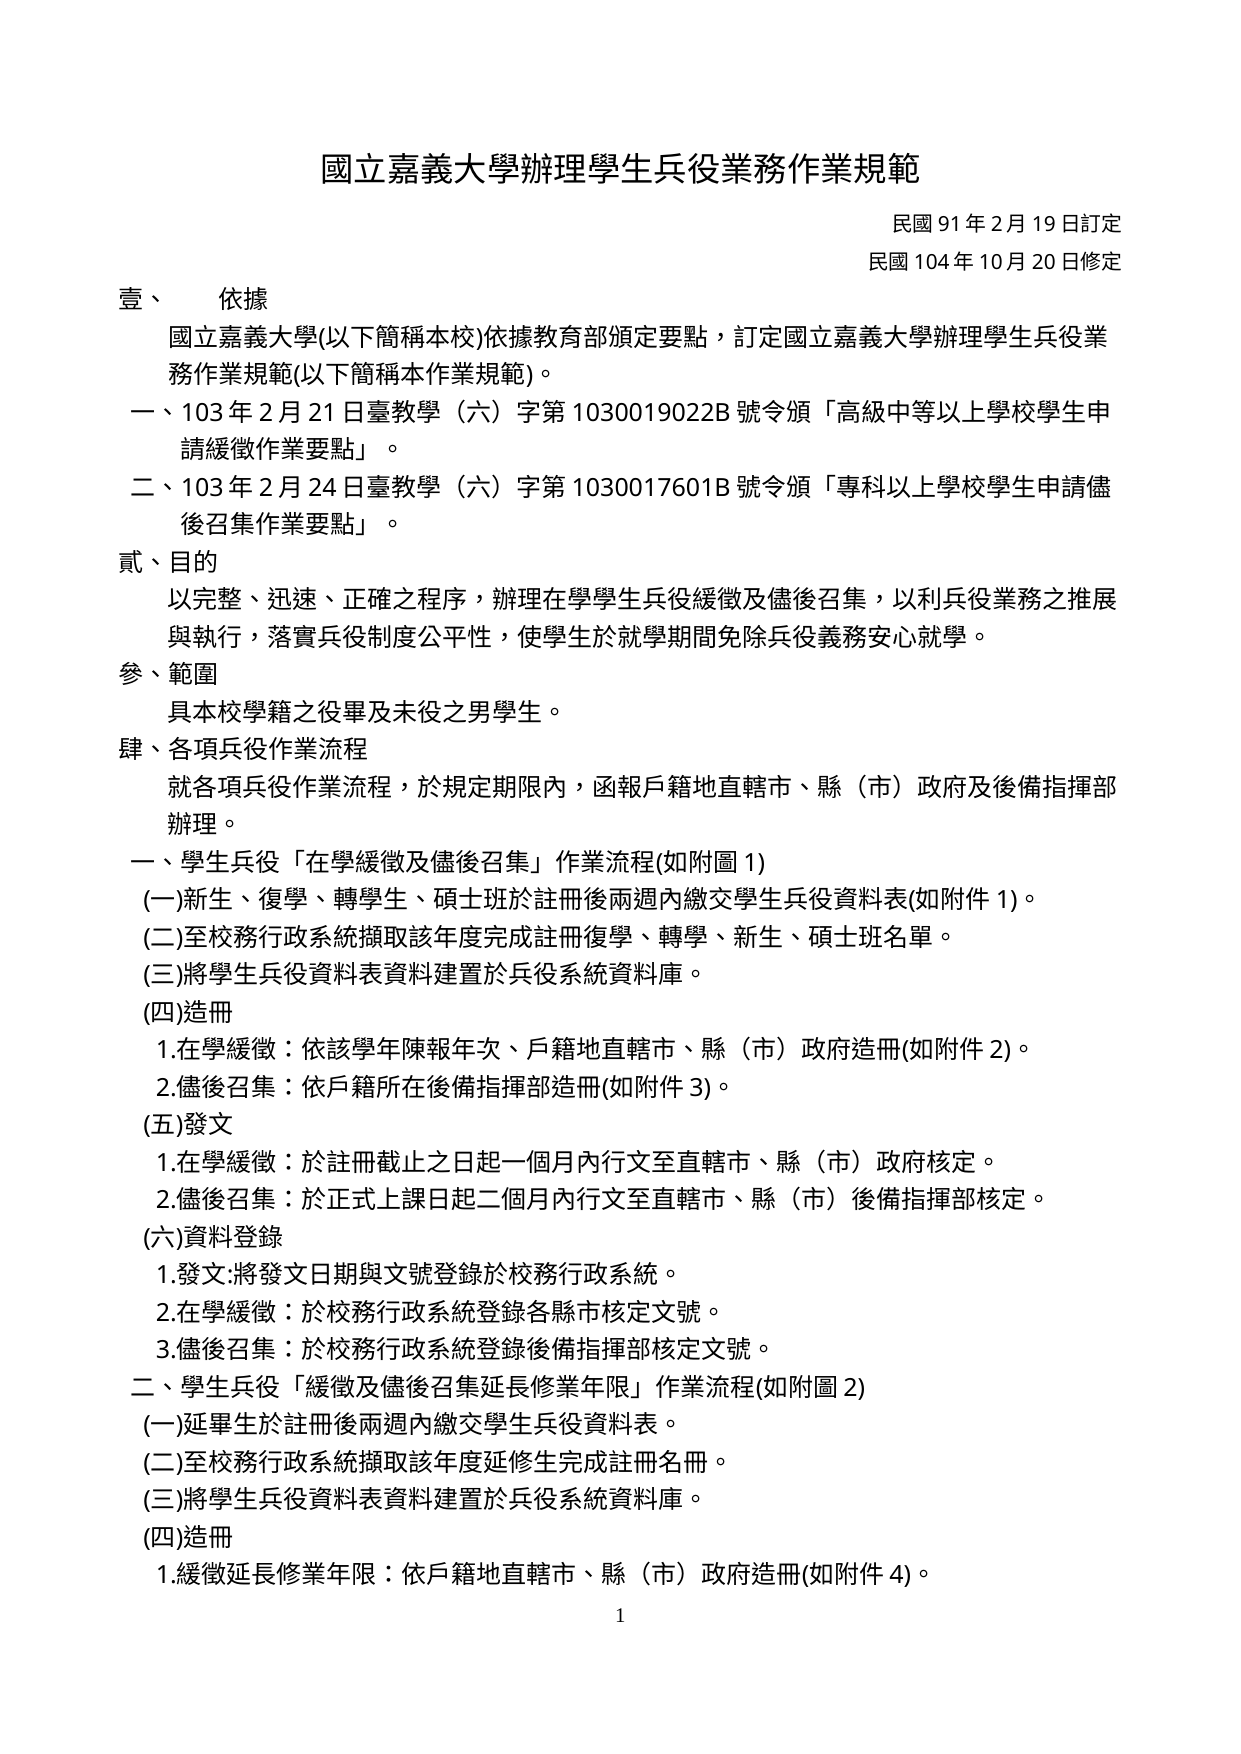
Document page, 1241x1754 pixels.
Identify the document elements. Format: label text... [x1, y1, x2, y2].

text 肆、各項兵役作業流程 [118, 729, 1122, 767]
text 就各項兵役作業流程，於規定期限內，函報戶籍地直轄市、縣（市）政府及後備指揮部辦理。 [167, 767, 1122, 842]
list 依據 [118, 279, 1122, 317]
text 一、103年2月21日臺教學（六）字第1030019022B號令頒「高級中等以上學校學生申請緩徵作業要點」。 [131, 392, 1122, 467]
text (五)發文 [143, 1104, 1122, 1142]
text 1.發文:將發文日期與文號登錄於校務行政系統。 [156, 1254, 1122, 1292]
text (一)延畢生於註冊後兩週內繳交學生兵役資料表。 [143, 1404, 1122, 1442]
text 二、學生兵役「緩徵及儘後召集延長修業年限」作業流程(如附圖2) [131, 1367, 1122, 1404]
text (二)至校務行政系統擷取該年度延修生完成註冊名冊。 [143, 1442, 1122, 1479]
text (四)造冊 [143, 1517, 1122, 1554]
text 一、學生兵役「在學緩徵及儘後召集」作業流程(如附圖1) [131, 842, 1122, 879]
text 參、範圍 [118, 654, 1122, 692]
text (四)造冊 [143, 992, 1122, 1029]
text 2.在學緩徵：於校務行政系統登錄各縣市核定文號。 [156, 1292, 1122, 1329]
list 國立嘉義大學(以下簡稱本校)依據教育部頒定要點，訂定國立嘉義大學辦理學生兵役業務作業規範(以下簡稱本作業規範)。 [168, 317, 1122, 392]
text 二、103年2月24日臺教學（六）字第1030017601B號令頒「專科以上學校學生申請儘後召集作業要點」。 [131, 467, 1122, 542]
text 貳、目的 [118, 542, 1122, 579]
text 1.在學緩徵：依該學年陳報年次、戶籍地直轄市、縣（市）政府造冊(如附件2)。 [156, 1029, 1122, 1067]
text 具本校學籍之役畢及未役之男學生。 [167, 692, 1122, 729]
text 1.在學緩徵：於註冊截止之日起一個月內行文至直轄市、縣（市）政府核定。 [156, 1142, 1122, 1179]
text (二)至校務行政系統擷取該年度完成註冊復學、轉學、新生、碩士班名單。 [143, 917, 1122, 954]
text (一)新生、復學、轉學生、碩士班於註冊後兩週內繳交學生兵役資料表(如附件1)。 [143, 879, 1122, 917]
text 2.儘後召集：於正式上課日起二個月內行文至直轄市、縣（市）後備指揮部核定。 [156, 1179, 1122, 1217]
text 3.儘後召集：於校務行政系統登錄後備指揮部核定文號。 [156, 1329, 1122, 1367]
text (六)資料登錄 [143, 1217, 1122, 1254]
text 1.緩徵延長修業年限：依戶籍地直轄市、縣（市）政府造冊(如附件4)。 [156, 1554, 1122, 1592]
text 民國104年10月20日修定 [118, 242, 1122, 279]
text 國立嘉義大學辦理學生兵役業務作業規範 [118, 129, 1122, 204]
text (三)將學生兵役資料表資料建置於兵役系統資料庫。 [143, 954, 1122, 992]
text 以完整、迅速、正確之程序，辦理在學學生兵役緩徵及儘後召集，以利兵役業務之推展與執行，落實兵役制度公平性，使學生於就學期間免除兵役義務安心就學。 [167, 579, 1122, 654]
text 2.儘後召集：依戶籍所在後備指揮部造冊(如附件3)。 [156, 1067, 1122, 1104]
text 民國91年2月19日訂定 [118, 204, 1122, 242]
text (三)將學生兵役資料表資料建置於兵役系統資料庫。 [143, 1479, 1122, 1517]
